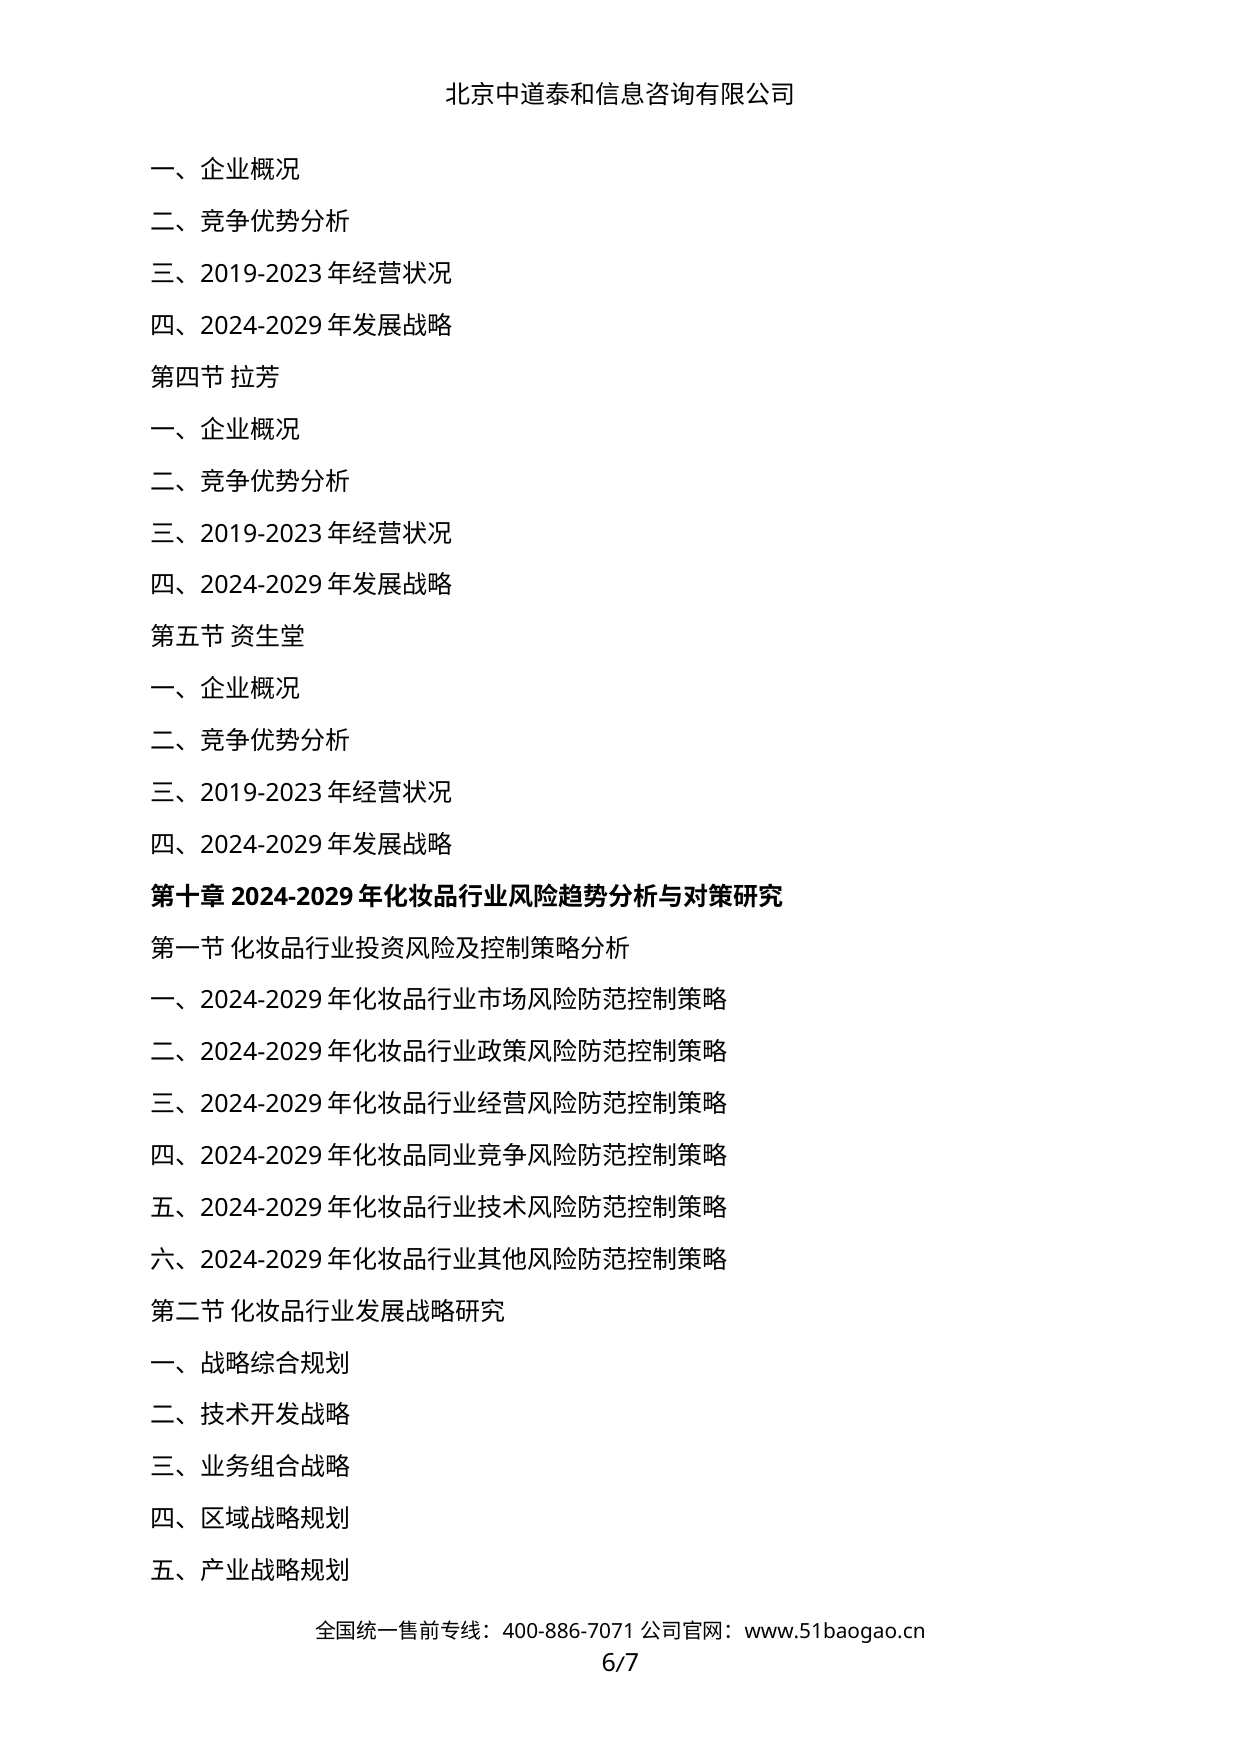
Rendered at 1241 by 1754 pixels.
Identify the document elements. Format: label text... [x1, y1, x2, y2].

text 一、企业概况 [150, 409, 1090, 446]
text 二、2024-2029年化妆品行业政策风险防范控制策略 [150, 1032, 1090, 1068]
text 一、战略综合规划 [150, 1343, 1090, 1379]
text 第二节 化妆品行业发展战略研究 [150, 1291, 1090, 1327]
text 五、2024-2029年化妆品行业技术风险防范控制策略 [150, 1187, 1090, 1224]
text 二、竞争优势分析 [150, 202, 1090, 238]
text 三、2019-2023年经营状况 [150, 254, 1090, 290]
text 五、产业战略规划 [150, 1551, 1090, 1587]
text 第五节 资生堂 [150, 617, 1090, 653]
text 二、竞争优势分析 [150, 721, 1090, 757]
text 一、企业概况 [150, 669, 1090, 705]
text 四、2024-2029年发展战略 [150, 565, 1090, 601]
text 二、竞争优势分析 [150, 461, 1090, 497]
text 二、技术开发战略 [150, 1395, 1090, 1431]
text 第四节 拉芳 [150, 357, 1090, 394]
text 第十章 2024-2029年化妆品行业风险趋势分析与对策研究 [150, 876, 1090, 912]
text 三、2019-2023年经营状况 [150, 513, 1090, 549]
text 四、区域战略规划 [150, 1499, 1090, 1535]
text 三、2024-2029年化妆品行业经营风险防范控制策略 [150, 1084, 1090, 1120]
text 四、2024-2029年发展战略 [150, 306, 1090, 342]
text 一、企业概况 [150, 150, 1090, 186]
text 三、2019-2023年经营状况 [150, 772, 1090, 809]
text 六、2024-2029年化妆品行业其他风险防范控制策略 [150, 1239, 1090, 1276]
text 第一节 化妆品行业投资风险及控制策略分析 [150, 928, 1090, 964]
text 四、2024-2029年化妆品同业竞争风险防范控制策略 [150, 1136, 1090, 1172]
text 一、2024-2029年化妆品行业市场风险防范控制策略 [150, 980, 1090, 1016]
text 三、业务组合战略 [150, 1447, 1090, 1483]
text 四、2024-2029年发展战略 [150, 824, 1090, 861]
